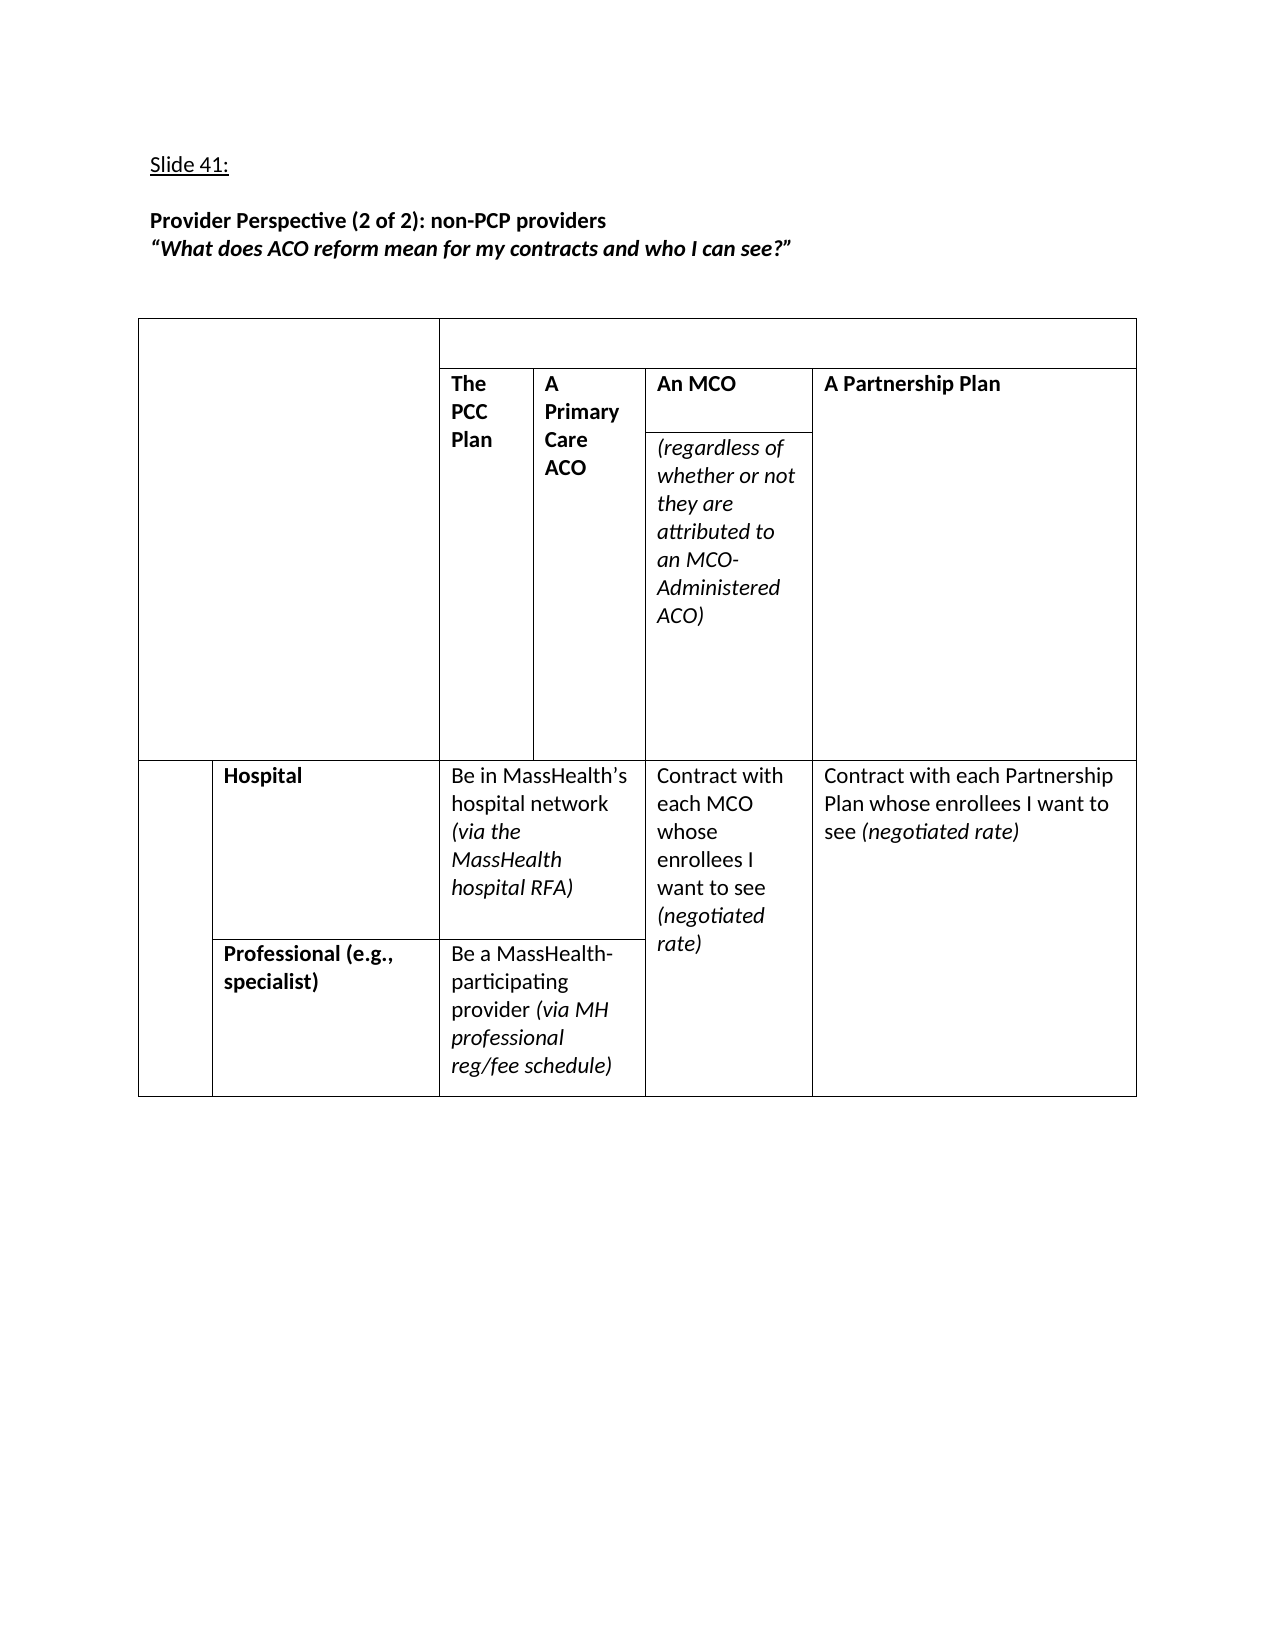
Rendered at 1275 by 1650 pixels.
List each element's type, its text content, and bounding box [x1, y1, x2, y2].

table_cell Be in MassHealth’s hospital network (via the MassHealth hospital RFA) [440, 761, 645, 938]
table_cell A Partnership Plan [813, 369, 1136, 760]
table_cell Contract with each Partnership Plan whose enrollees I want to see (negotiated rate) [813, 761, 1136, 1096]
table_cell [139, 761, 212, 1096]
table_cell The PCC Plan [440, 369, 533, 760]
table_cell An MCO [646, 369, 812, 432]
table_cell A Primary Care ACO [534, 369, 645, 760]
table_cell Hospital [213, 761, 439, 938]
table_header [139, 319, 439, 760]
text Slide 41: [150, 150, 1125, 178]
table_header [440, 319, 1136, 368]
table_cell Be a MassHealth-participating provider (via MH professional reg/fee schedule) [440, 940, 645, 1096]
table_cell Professional (e.g., specialist) [213, 940, 439, 1096]
text Provider Perspective (2 of 2): non-PCP providers “What does ACO reform mean for my contracts and who I can see?” [150, 206, 1125, 262]
table_cell (regardless of whether or not they are attributed to an MCO-Administered ACO) [646, 433, 812, 760]
table_cell Contract with each MCO whose enrollees I want to see (negotiated rate) [646, 761, 812, 1096]
